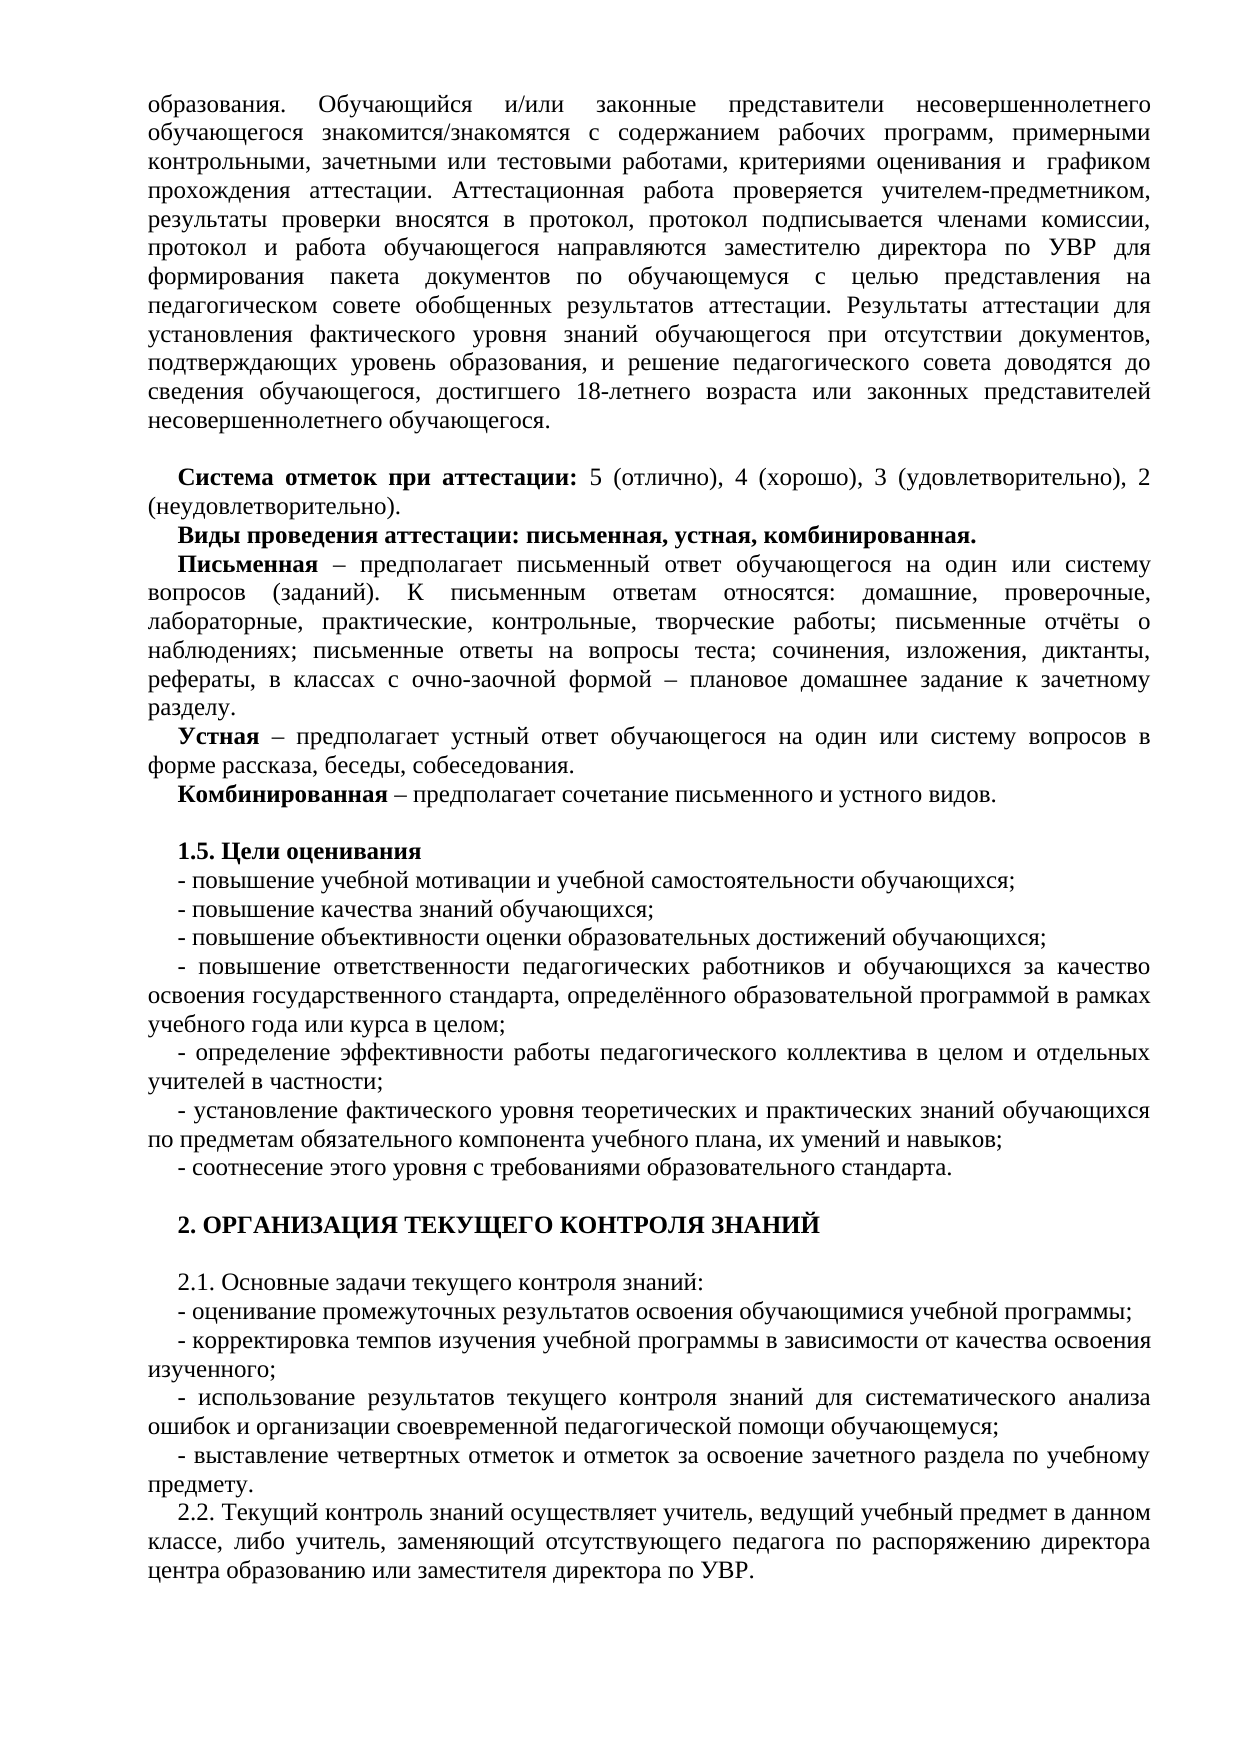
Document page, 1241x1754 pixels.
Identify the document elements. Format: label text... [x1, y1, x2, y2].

text 2.2. Текущий контроль знаний осуществляет учитель, ведущий учебный предмет в данном классе, либо учитель, заменяющий отсутствующего педагога по распоряжению директора центра образованию или заместителя директора по УВР. [148, 1497, 1152, 1584]
text - оценивание промежуточных результатов освоения обучающимися учебной программы; [148, 1296, 1152, 1325]
text - определение эффективности работы педагогического коллектива в целом и отдельных учителей в частности; [148, 1037, 1152, 1095]
text - использование результатов текущего контроля знаний для систематического анализа ошибок и организации своевременной педагогической помощи обучающемуся; [148, 1382, 1152, 1440]
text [148, 89, 1152, 434]
text 1.5. Цели оценивания [148, 836, 1152, 865]
text - соотнесение этого уровня с требованиями образовательного стандарта. [148, 1152, 1152, 1181]
text 2. ОРГАНИЗАЦИЯ ТЕКУЩЕГО КОНТРОЛЯ ЗНАНИЙ [148, 1210, 1152, 1239]
text Виды проведения аттестации: письменная, устная, комбинированная. [148, 520, 1152, 549]
text - повышение учебной мотивации и учебной самостоятельности обучающихся; [148, 865, 1152, 894]
text 2.1. Основные задачи текущего контроля знаний: [148, 1267, 1152, 1296]
text - повышение качества знаний обучающихся; [148, 894, 1152, 922]
text - корректировка темпов изучения учебной программы в зависимости от качества освоения изученного; [148, 1325, 1152, 1382]
text - повышение объективности оценки образовательных достижений обучающихся; [148, 922, 1152, 951]
text Комбинированная – предполагает сочетание письменного и устного видов. [148, 779, 1152, 807]
text Система отметок при аттестации: 5 (отлично), 4 (хорошо), 3 (удовлетворительно), 2 (неудовлетворительно). [148, 462, 1152, 520]
text Письменная – предполагает письменный ответ обучающегося на один или систему вопросов (заданий). К письменным ответам относятся: домашние, проверочные, лабораторные, практические, контрольные, творческие работы; письменные отчёты о наблюдениях; письменные ответы на вопросы теста; сочинения, изложения, диктанты, рефераты, в классах с очно-заочной формой – плановое домашнее задание к зачетному разделу. [148, 549, 1152, 721]
text - повышение ответственности педагогических работников и обучающихся за качество освоения государственного стандарта, определённого образовательной программой в рамках учебного года или курса в целом; [148, 951, 1152, 1037]
text Устная – предполагает устный ответ обучающегося на один или систему вопросов в форме рассказа, беседы, собеседования. [148, 721, 1152, 779]
text - установление фактического уровня теоретических и практических знаний обучающихся по предметам обязательного компонента учебного плана, их умений и навыков; [148, 1095, 1152, 1152]
text - выставление четвертных отметок и отметок за освоение зачетного раздела по учебному предмету. [148, 1440, 1152, 1497]
